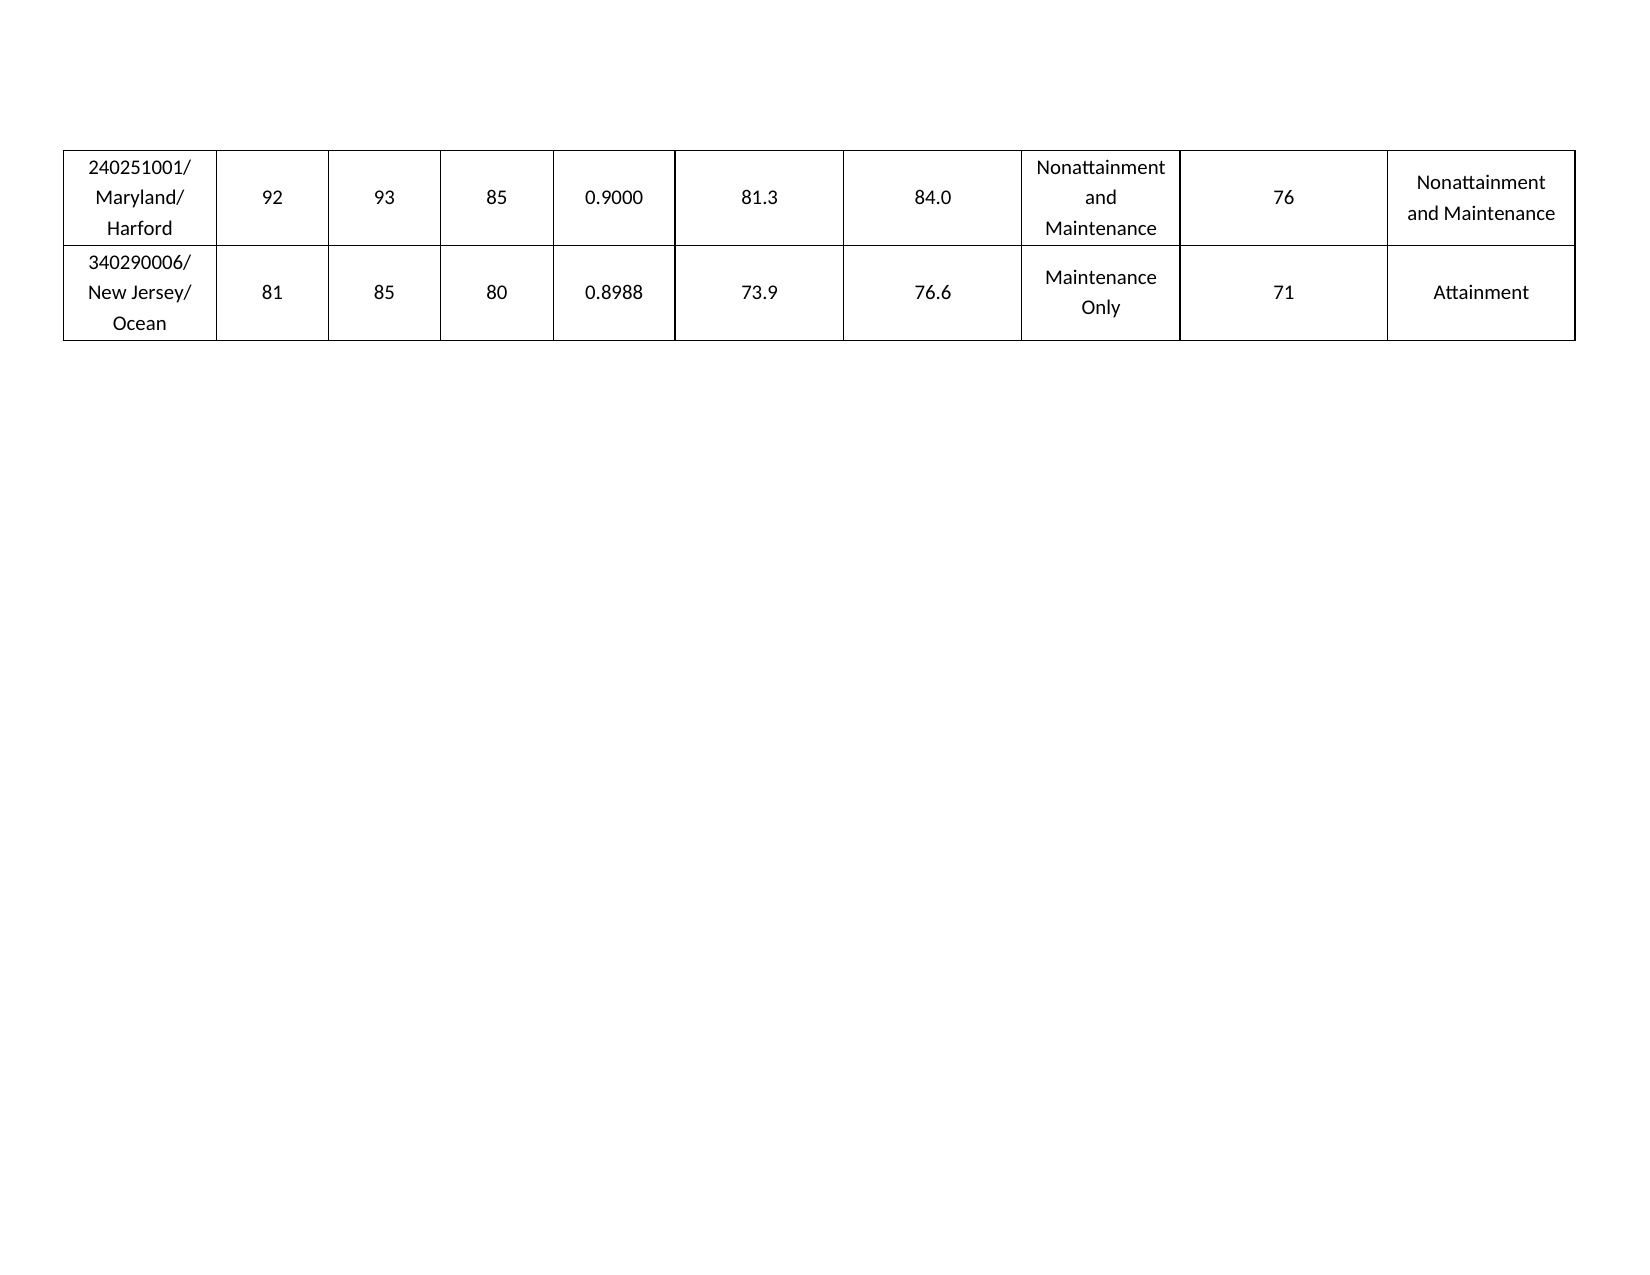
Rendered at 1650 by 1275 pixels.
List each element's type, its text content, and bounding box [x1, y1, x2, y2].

table_cell 340290006/ New Jersey/ Ocean [64, 246, 216, 340]
table_cell 80 [441, 246, 553, 340]
table_cell 93 [329, 151, 440, 245]
table_cell 85 [329, 246, 440, 340]
table_cell 85 [441, 151, 553, 245]
table_cell Nonattainment and Maintenance [1388, 151, 1574, 245]
table_cell 71 [1181, 246, 1387, 340]
table_cell 0.9000 [554, 151, 674, 245]
table_cell 81.3 [676, 151, 843, 245]
table_cell 81 [217, 246, 328, 340]
table_cell Attainment [1388, 246, 1574, 340]
table_cell 76.6 [844, 246, 1021, 340]
table_cell 92 [217, 151, 328, 245]
table_cell 0.8988 [554, 246, 674, 340]
table_cell 84.0 [844, 151, 1021, 245]
table_cell 240251001/ Maryland/ Harford [64, 151, 216, 245]
table_cell 76 [1181, 151, 1387, 245]
table_cell Nonattainment and Maintenance [1022, 151, 1179, 245]
table_cell Maintenance Only [1022, 246, 1179, 340]
table_cell 73.9 [676, 246, 843, 340]
